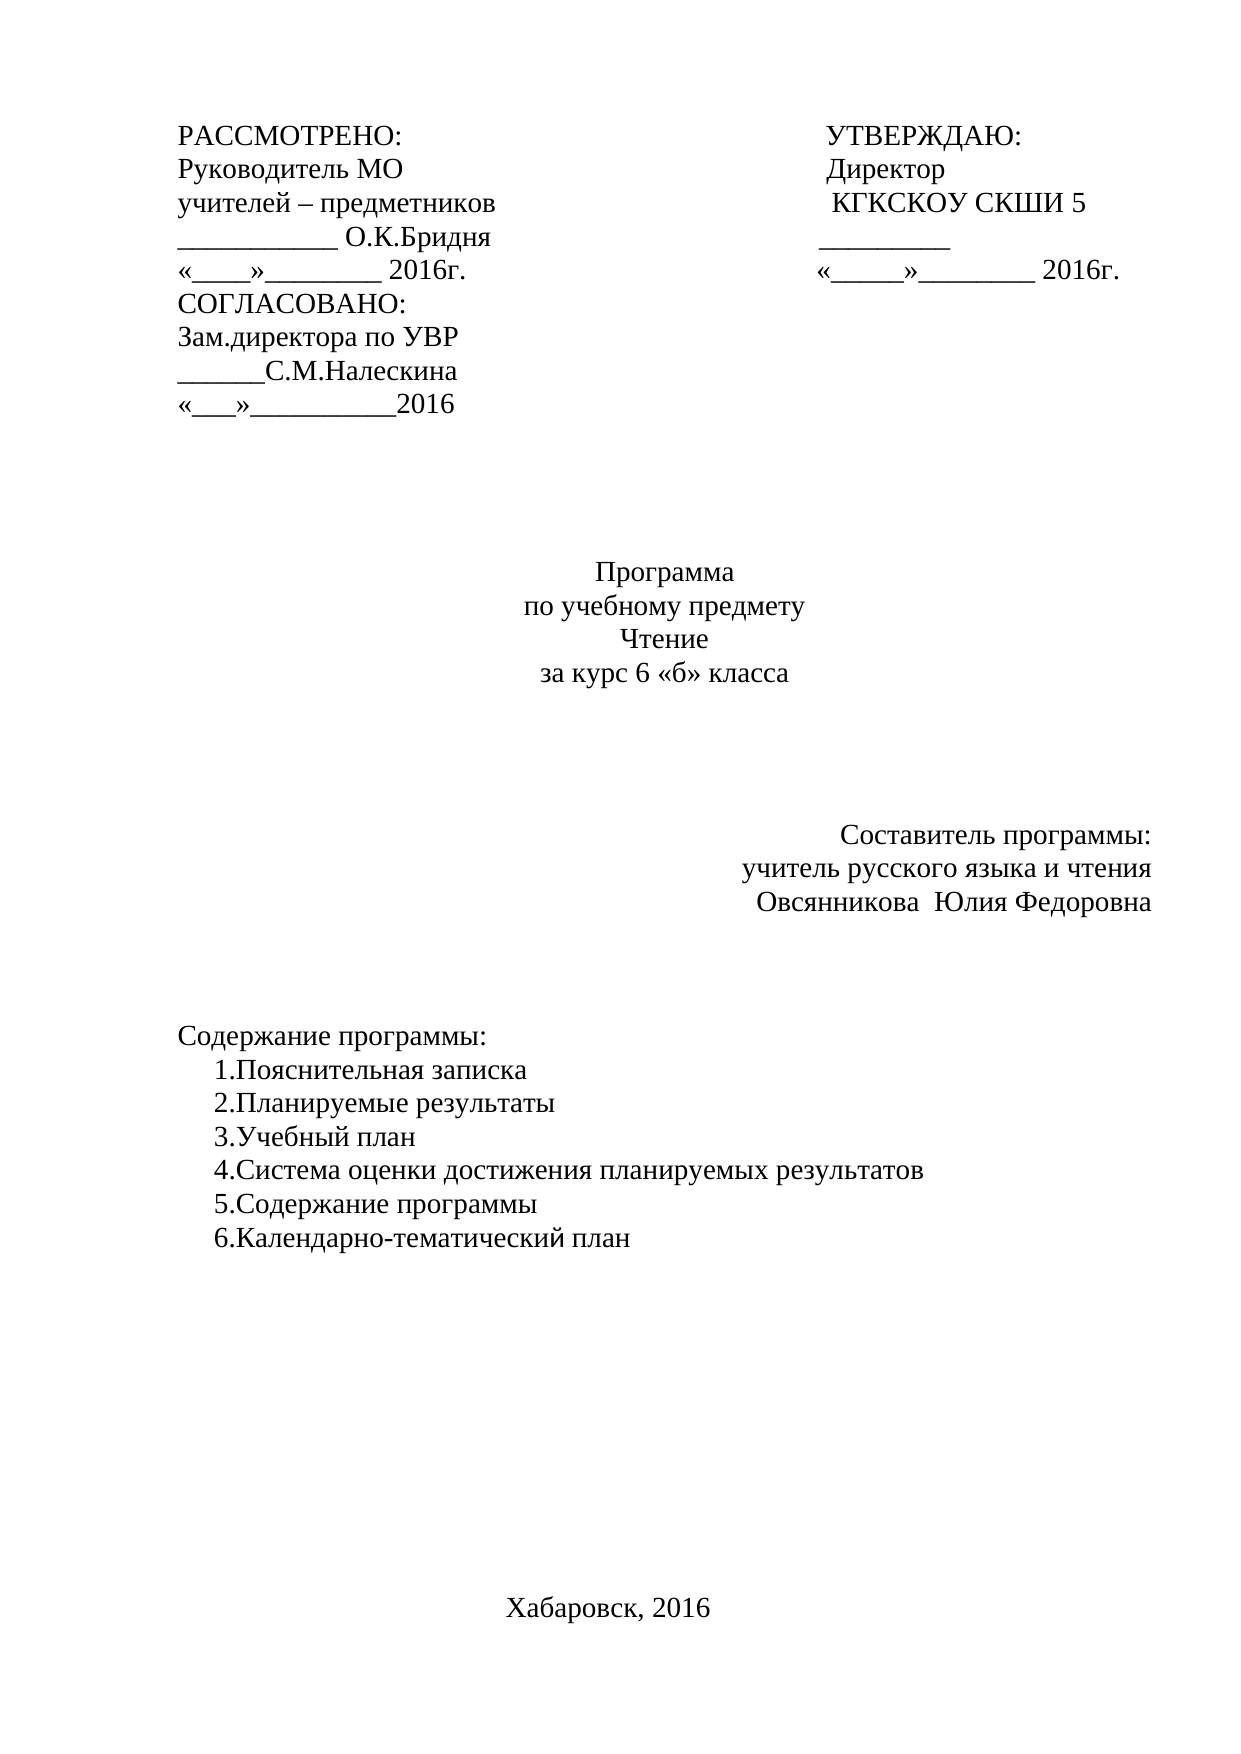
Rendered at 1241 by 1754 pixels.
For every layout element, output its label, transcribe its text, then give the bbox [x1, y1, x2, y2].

text 1.Пояснительная записка [177, 1052, 1152, 1085]
text СОГЛАСОВАНО: [177, 286, 1152, 319]
text 6.Календарно-тематический план [177, 1219, 1152, 1255]
text РАССМОТРЕНО: УТВЕРЖДАЮ: [177, 118, 1152, 152]
text 3.Учебный план [177, 1119, 1152, 1152]
text Чтение [177, 621, 1152, 655]
text Программа [177, 554, 1152, 588]
text 4.Система оценки достижения планируемых результатов [177, 1152, 1152, 1186]
text «____»________ 2016г. «_____»________ 2016г. [177, 252, 1152, 286]
text 5.Содержание программы [177, 1186, 1152, 1219]
text Составитель программы: [177, 817, 1152, 851]
text за курс 6 «б» класса [177, 655, 1152, 688]
text ___________ О.К.Бридня _________ [177, 219, 1152, 252]
text Овсянникова Юлия Федоровна [177, 884, 1152, 918]
text 2.Планируемые результаты [177, 1085, 1152, 1119]
text Содержание программы: [177, 1018, 1152, 1052]
text Руководитель МО Директор [177, 152, 1152, 185]
text ______С.М.Налескина [177, 353, 1152, 386]
text по учебному предмету [177, 588, 1152, 621]
text «___»__________2016 [177, 386, 1152, 420]
text Зам.директора по УВР [177, 319, 1152, 353]
text учитель русского языка и чтения [177, 851, 1152, 884]
text учителей – предметников КГКСКОУ СКШИ 5 [177, 185, 1152, 219]
text Хабаровск, 2016 [177, 1591, 1152, 1624]
